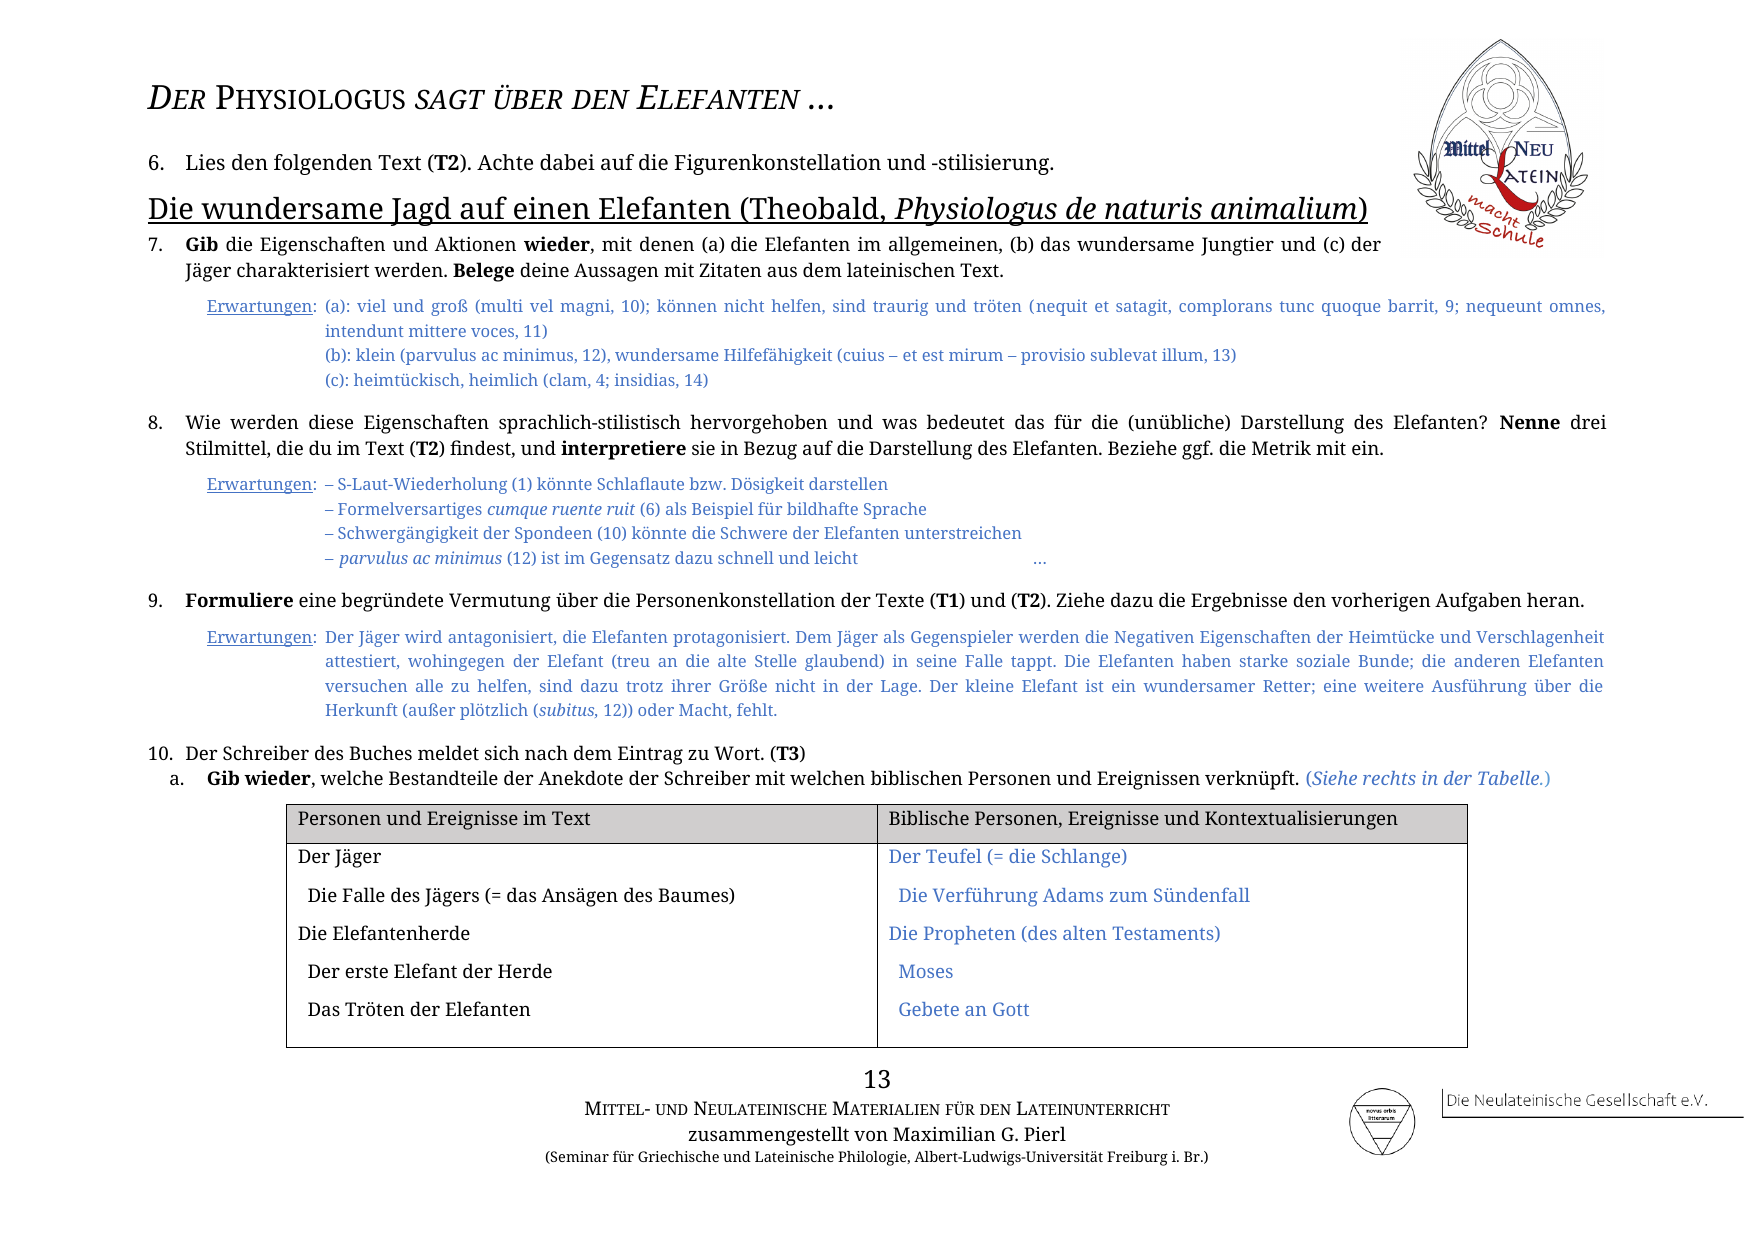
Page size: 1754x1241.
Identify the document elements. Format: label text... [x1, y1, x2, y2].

text – Formelversartiges cumque ruente ruit (6) als Beispiel für bildhafte Sprache [207, 497, 1606, 520]
picture [1399, 38, 1604, 257]
list Formuliere eine begründete Vermutung über die Personenkonstellation der Texte (T1) und (T2). Ziehe dazu die Ergebnisse den vorherigen Aufgaben heran. [148, 588, 1606, 613]
table_header Biblische Personen, Ereignisse und Kontextualisierungen [878, 805, 1467, 843]
text (c): heimtückisch, heimlich (clam, 4; insidias, 14) [207, 368, 1606, 391]
subtitle Die wundersame Jagd auf einen Elefanten (Theobald, Physiologus de naturis animalium) [148, 188, 1399, 228]
text Erwartungen: Der Jäger wird antagonisiert, die Elefanten protagonisiert. Dem Jäger als Gegenspieler werden die Negativen Eigenschaften der Heimtücke und Verschlagenheit attestiert, wohingegen der Elefant (treu an die alte Stelle glaubend) in seine Falle tappt. Die Elefanten haben starke soziale Bunde; die anderen Elefanten versuchen alle zu helfen, sind dazu trotz ihrer Größe nicht in der Lage. Der kleine Elefant ist ein wundersamer Retter; eine weitere Ausführung über die Herkunft (außer plötzlich (subitus, 12)) oder Macht, fehlt. [207, 626, 1606, 722]
list Wie werden diese Eigenschaften sprachlich-stilistisch hervorgehoben und was bedeutet das für die (unübliche) Darstellung des Elefanten? Nenne drei Stilmittel, die du im Text (T2) findest, und interpretiere sie in Bezug auf die Darstellung des Elefanten. Beziehe ggf. die Metrik mit ein. [148, 409, 1606, 461]
text – parvulus ac minimus (12) ist im Gegensatz dazu schnell und leicht … [207, 546, 1606, 569]
table_header Personen und Ereignisse im Text [287, 805, 877, 843]
list Lies den folgenden Text (T2). Achte dabei auf die Figurenkonstellation und -stilisierung. [148, 148, 1399, 176]
list Gib wieder, welche Bestandteile der Anekdote der Schreiber mit welchen biblischen Personen und Ereignissen verknüpft. (Siehe rechts in der Tabelle.) [169, 766, 1606, 791]
table_cell Der Teufel (= die Schlange) Die Verführung Adams zum Sündenfall Die Propheten (des alten Testaments) Moses Gebete an Gott Jesus Christus [878, 844, 1467, 1047]
text Erwartungen: (a): viel und groß (multi vel magni, 10); können nicht helfen, sind traurig und tröten (nequit et satagit, complorans tunc quoque barrit, 9; nequeunt omnes, intendunt mittere voces, 11) [207, 295, 1606, 342]
list Der Schreiber des Buches meldet sich nach dem Eintrag zu Wort. (T3) [148, 740, 1606, 766]
list Gib die Eigenschaften und Aktionen wieder, mit denen (a) die Elefanten im allgemeinen, (b) das wundersame Jungtier und (c) der Jäger charakterisiert werden. Belege deine Aussagen mit Zitaten aus dem lateinischen Text. [148, 231, 1606, 282]
text (b): klein (parvulus ac minimus, 12), wundersame Hilfefähigkeit (cuius – et est mirum – provisio sublevat illum, 13) [207, 344, 1606, 367]
text – Schwergängigkeit der Spondeen (10) könnte die Schwere der Elefanten unterstreichen [207, 522, 1606, 545]
text Erwartungen: – S-Laut-Wiederholung (1) könnte Schlaflaute bzw. Dösigkeit darstellen [207, 473, 1606, 496]
